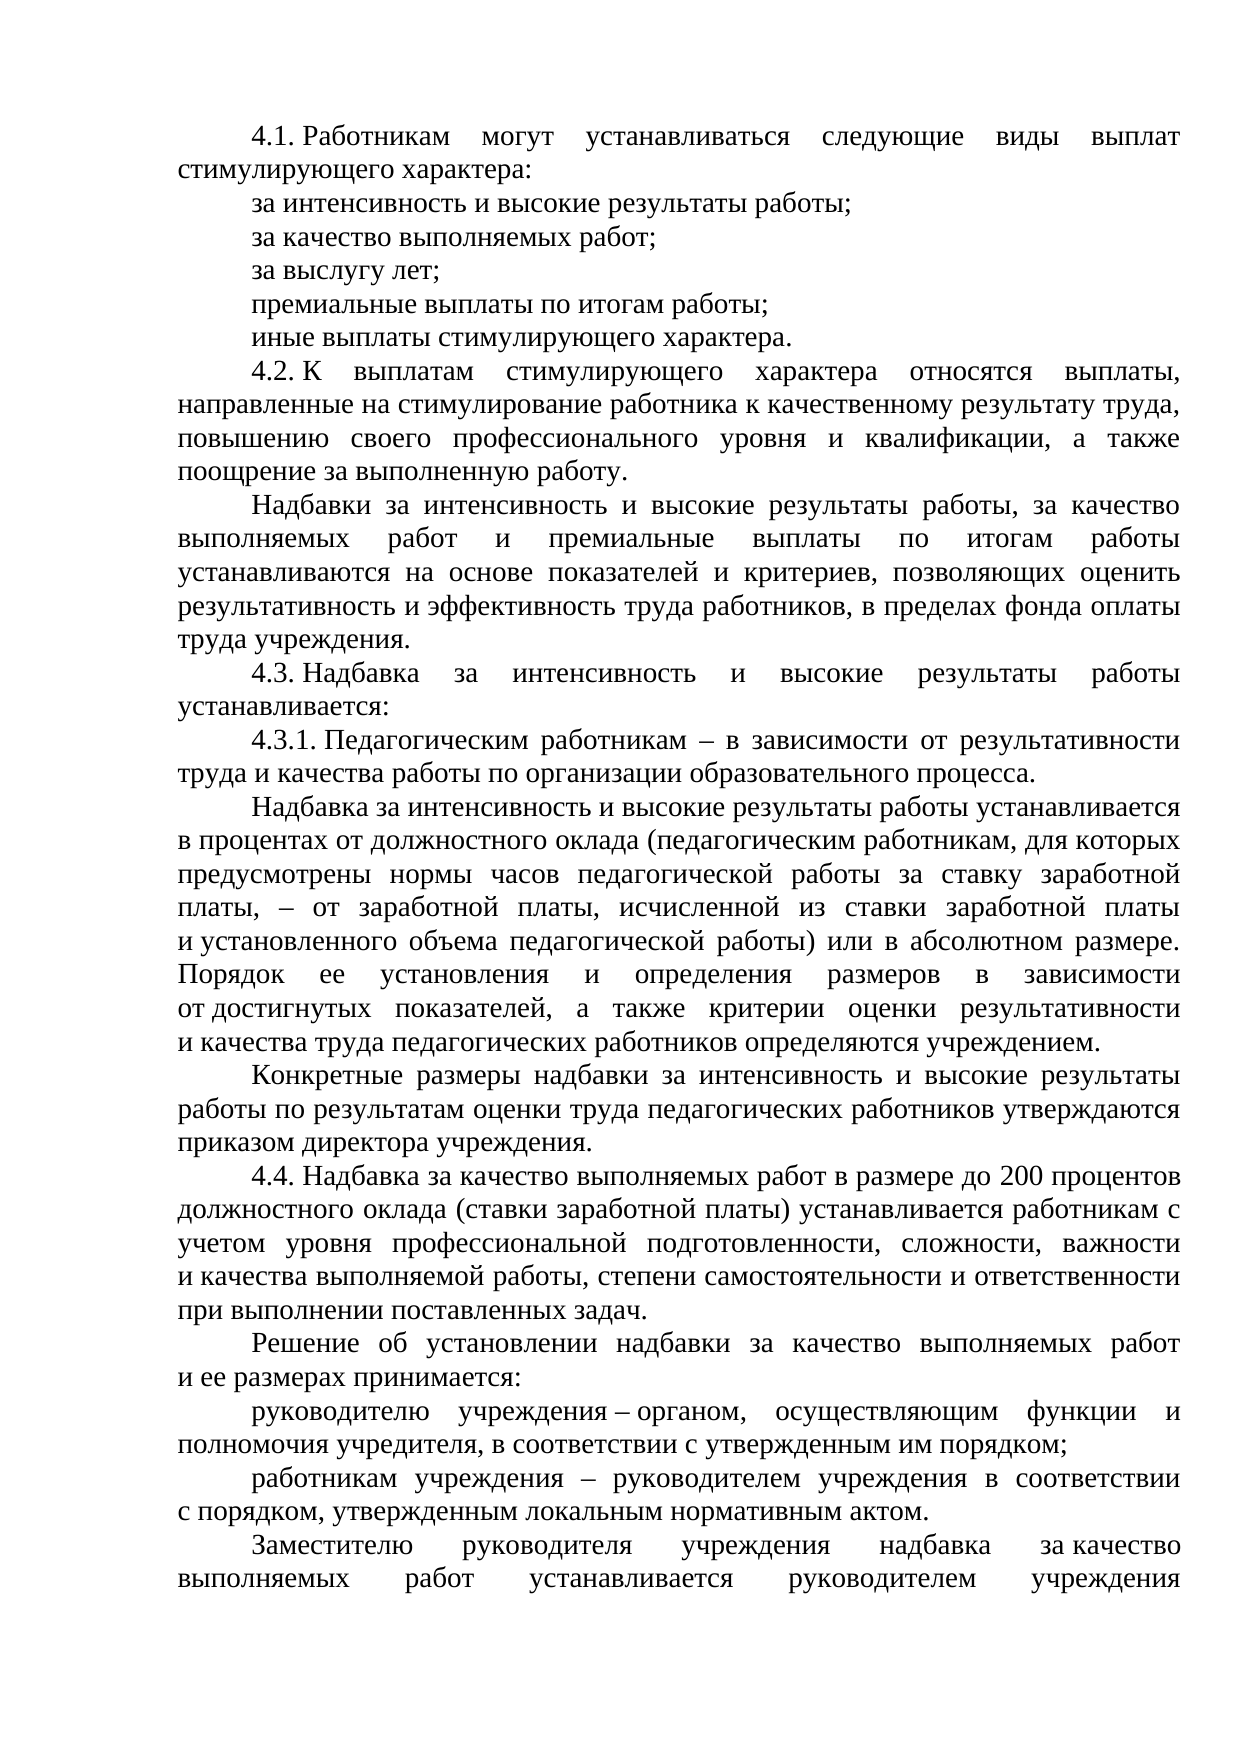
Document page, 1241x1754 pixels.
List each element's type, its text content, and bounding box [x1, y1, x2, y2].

text за интенсивность и высокие результаты работы; [177, 185, 1181, 219]
text 4.4. Надбавка за качество выполняемых работ в размере до 200 процентов должностного оклада (ставки заработной платы) устанавливается работникам с учетом уровня профессиональной подготовленности, сложности, важности и качества выполняемой работы, степени самостоятельности и ответственности при выполнении поставленных задач. [177, 1158, 1181, 1326]
text 4.1. Работникам могут устанавливаться следующие виды выплат стимулирующего характера: [177, 118, 1181, 185]
text 4.2. К выплатам стимулирующего характера относятся выплаты, направленные на стимулирование работника к качественному результату труда, повышению своего профессионального уровня и квалификации, а также поощрение за выполненную работу. [177, 353, 1181, 487]
text за качество выполняемых работ; [177, 219, 1181, 252]
text 4.3. Надбавка за интенсивность и высокие результаты работы устанавливается: [177, 655, 1181, 722]
text работникам учреждения – руководителем учреждения в соответствии с порядком, утвержденным локальным нормативным актом. [177, 1460, 1181, 1527]
text руководителю учреждения – органом, осуществляющим функции и полномочия учредителя, в соответствии с утвержденным им порядком; [177, 1393, 1181, 1460]
text 4.3.1. Педагогическим работникам – в зависимости от результативности труда и качества работы по организации образовательного процесса. [177, 722, 1181, 789]
text Надбавка за интенсивность и высокие результаты работы устанавливается в процентах от должностного оклада (педагогическим работникам, для которых предусмотрены нормы часов педагогической работы за ставку заработной платы, – от заработной платы, исчисленной из ставки заработной платы и установленного объема педагогической работы) или в абсолютном размере. Порядок ее установления и определения размеров в зависимости от достигнутых показателей, а также критерии оценки результативности и качества труда педагогических работников определяются учреждением. [177, 789, 1181, 1057]
text Конкретные размеры надбавки за интенсивность и высокие результаты работы по результатам оценки труда педагогических работников утверждаются приказом директора учреждения. [177, 1057, 1181, 1158]
text премиальные выплаты по итогам работы; [177, 286, 1181, 319]
text за выслугу лет; [177, 252, 1181, 286]
text Надбавки за интенсивность и высокие результаты работы, за качество выполняемых работ и премиальные выплаты по итогам работы устанавливаются на основе показателей и критериев, позволяющих оценить результативность и эффективность труда работников, в пределах фонда оплаты труда учреждения. [177, 487, 1181, 655]
text Решение об установлении надбавки за качество выполняемых работ и ее размерах принимается: [177, 1326, 1181, 1393]
text иные выплаты стимулирующего характера. [177, 319, 1181, 353]
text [177, 1527, 1181, 1594]
